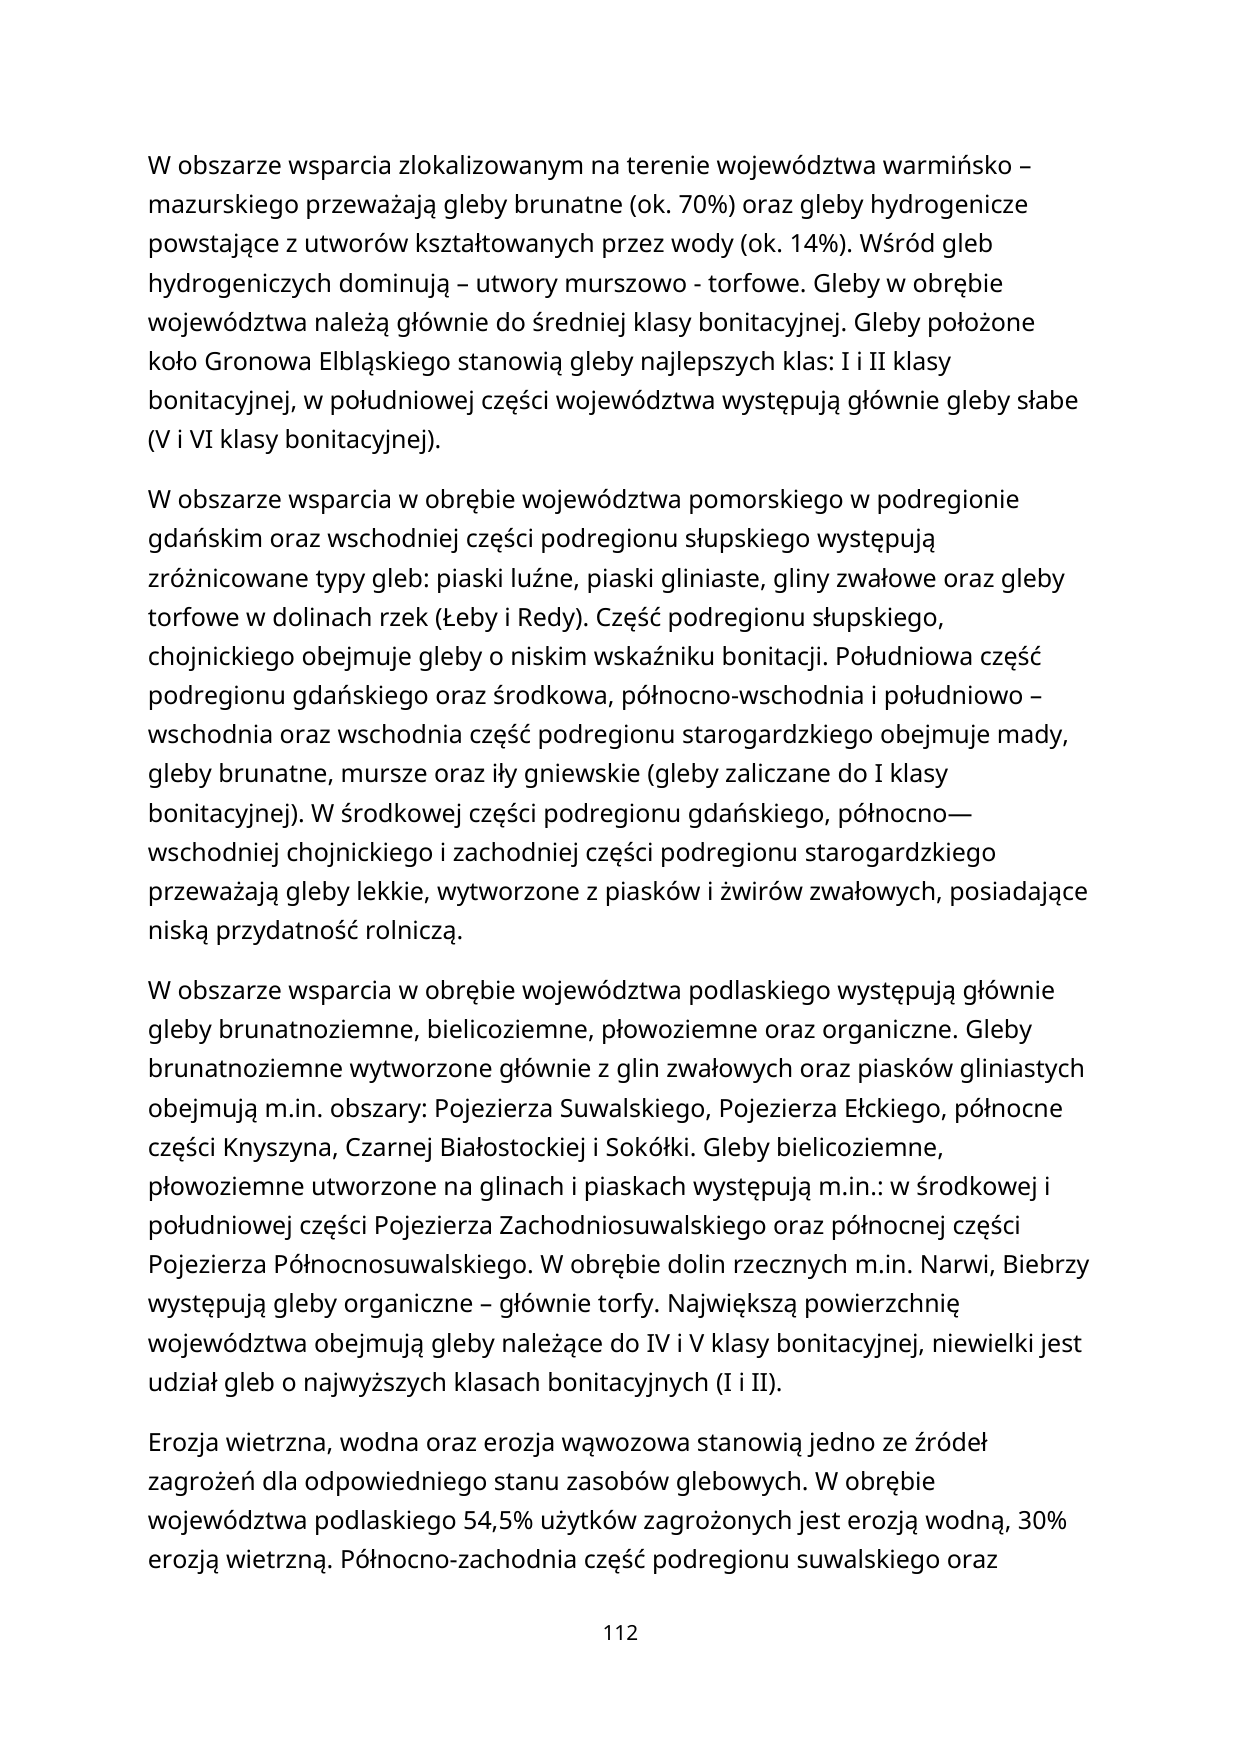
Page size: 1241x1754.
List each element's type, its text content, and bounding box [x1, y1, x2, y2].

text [148, 1424, 1092, 1576]
text W obszarze wsparcia zlokalizowanym na terenie województwa warmińsko – mazurskiego przeważają gleby brunatne (ok. 70%) oraz gleby hydrogenicze powstające z utworów kształtowanych przez wody (ok. 14%). Wśród gleb hydrogeniczych dominują – utwory murszowo - torfowe. Gleby w obrębie województwa należą głównie do średniej klasy bonitacyjnej. Gleby położone koło Gronowa Elbląskiego stanowią gleby najlepszych klas: I i II klasy bonitacyjnej, w południowej części województwa występują głównie gleby słabe (V i VI klasy bonitacyjnej). [148, 148, 1092, 456]
text W obszarze wsparcia w obrębie województwa podlaskiego występują głównie gleby brunatnoziemne, bielicoziemne, płowoziemne oraz organiczne. Gleby brunatnoziemne wytworzone głównie z glin zwałowych oraz piasków gliniastych obejmują m.in. obszary: Pojezierza Suwalskiego, Pojezierza Ełckiego, północne części Knyszyna, Czarnej Białostockiej i Sokółki. Gleby bielicoziemne, płowoziemne utworzone na glinach i piaskach występują m.in.: w środkowej i południowej części Pojezierza Zachodniosuwalskiego oraz północnej części Pojezierza Północnosuwalskiego. W obrębie dolin rzecznych m.in. Narwi, Biebrzy występują gleby organiczne – głównie torfy. Największą powierzchnię województwa obejmują gleby należące do IV i V klasy bonitacyjnej, niewielki jest udział gleb o najwyższych klasach bonitacyjnych (I i II). [148, 973, 1092, 1398]
text W obszarze wsparcia w obrębie województwa pomorskiego w podregionie gdańskim oraz wschodniej części podregionu słupskiego występują zróżnicowane typy gleb: piaski luźne, piaski gliniaste, gliny zwałowe oraz gleby torfowe w dolinach rzek (Łeby i Redy). Część podregionu słupskiego, chojnickiego obejmuje gleby o niskim wskaźniku bonitacji. Południowa część podregionu gdańskiego oraz środkowa, północno-wschodnia i południowo – wschodnia oraz wschodnia część podregionu starogardzkiego obejmuje mady, gleby brunatne, mursze oraz iły gniewskie (gleby zaliczane do I klasy bonitacyjnej). W środkowej części podregionu gdańskiego, północno—wschodniej chojnickiego i zachodniej części podregionu starogardzkiego przeważają gleby lekkie, wytworzone z piasków i żwirów zwałowych, posiadające niską przydatność rolniczą. [148, 482, 1092, 947]
